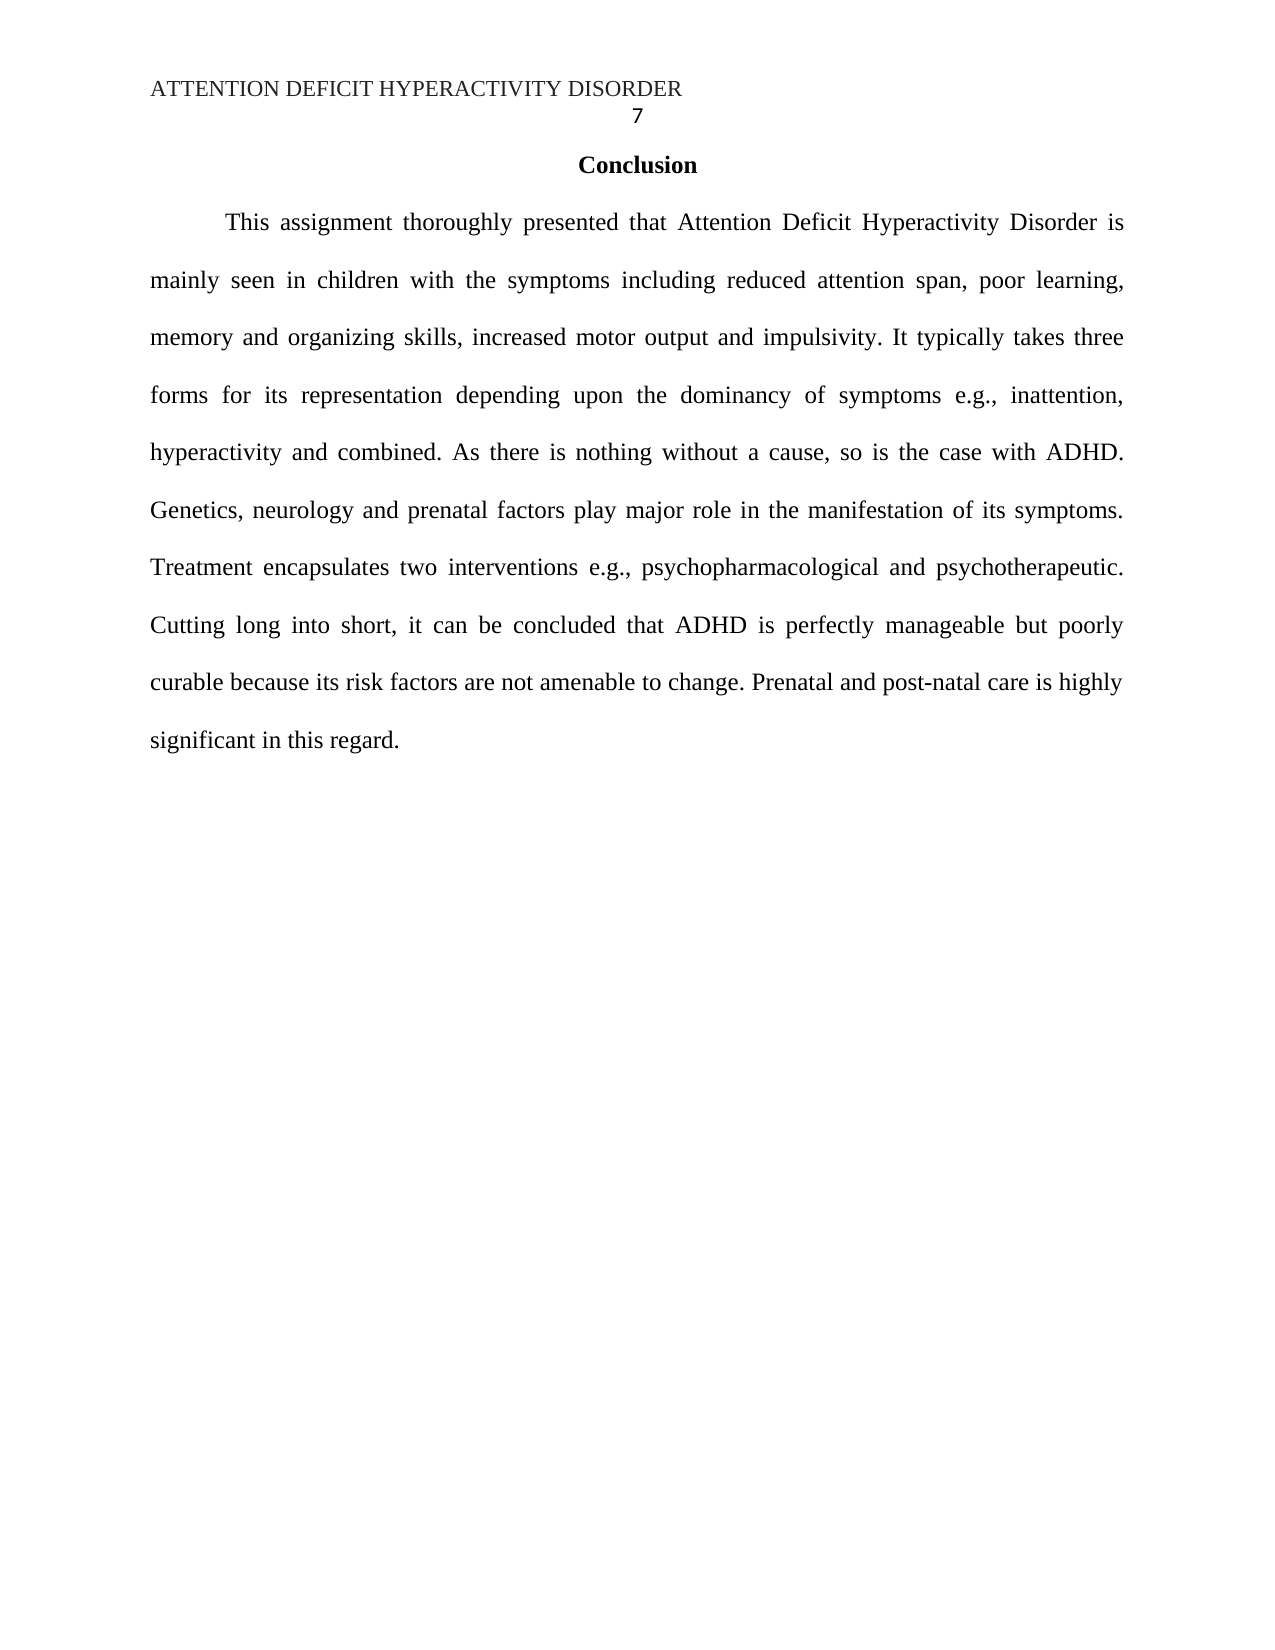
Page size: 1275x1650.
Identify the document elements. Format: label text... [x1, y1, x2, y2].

text This assignment thoroughly presented that Attention Deficit Hyperactivity Disorder is mainly seen in children with the symptoms including reduced attention span, poor learning, memory and organizing skills, increased motor output and impulsivity. It typically takes three forms for its representation depending upon the dominancy of symptoms e.g., inattention, hyperactivity and combined. As there is nothing without a cause, so is the case with ADHD. Genetics, neurology and prenatal factors play major role in the manifestation of its symptoms. Treatment encapsulates two interventions e.g., psychopharmacological and psychotherapeutic. Cutting long into short, it can be concluded that ADHD is perfectly manageable but poorly curable because its risk factors are not amenable to change. Prenatal and post-natal care is highly significant in this regard. [150, 207, 1125, 754]
text Conclusion [150, 150, 1125, 179]
